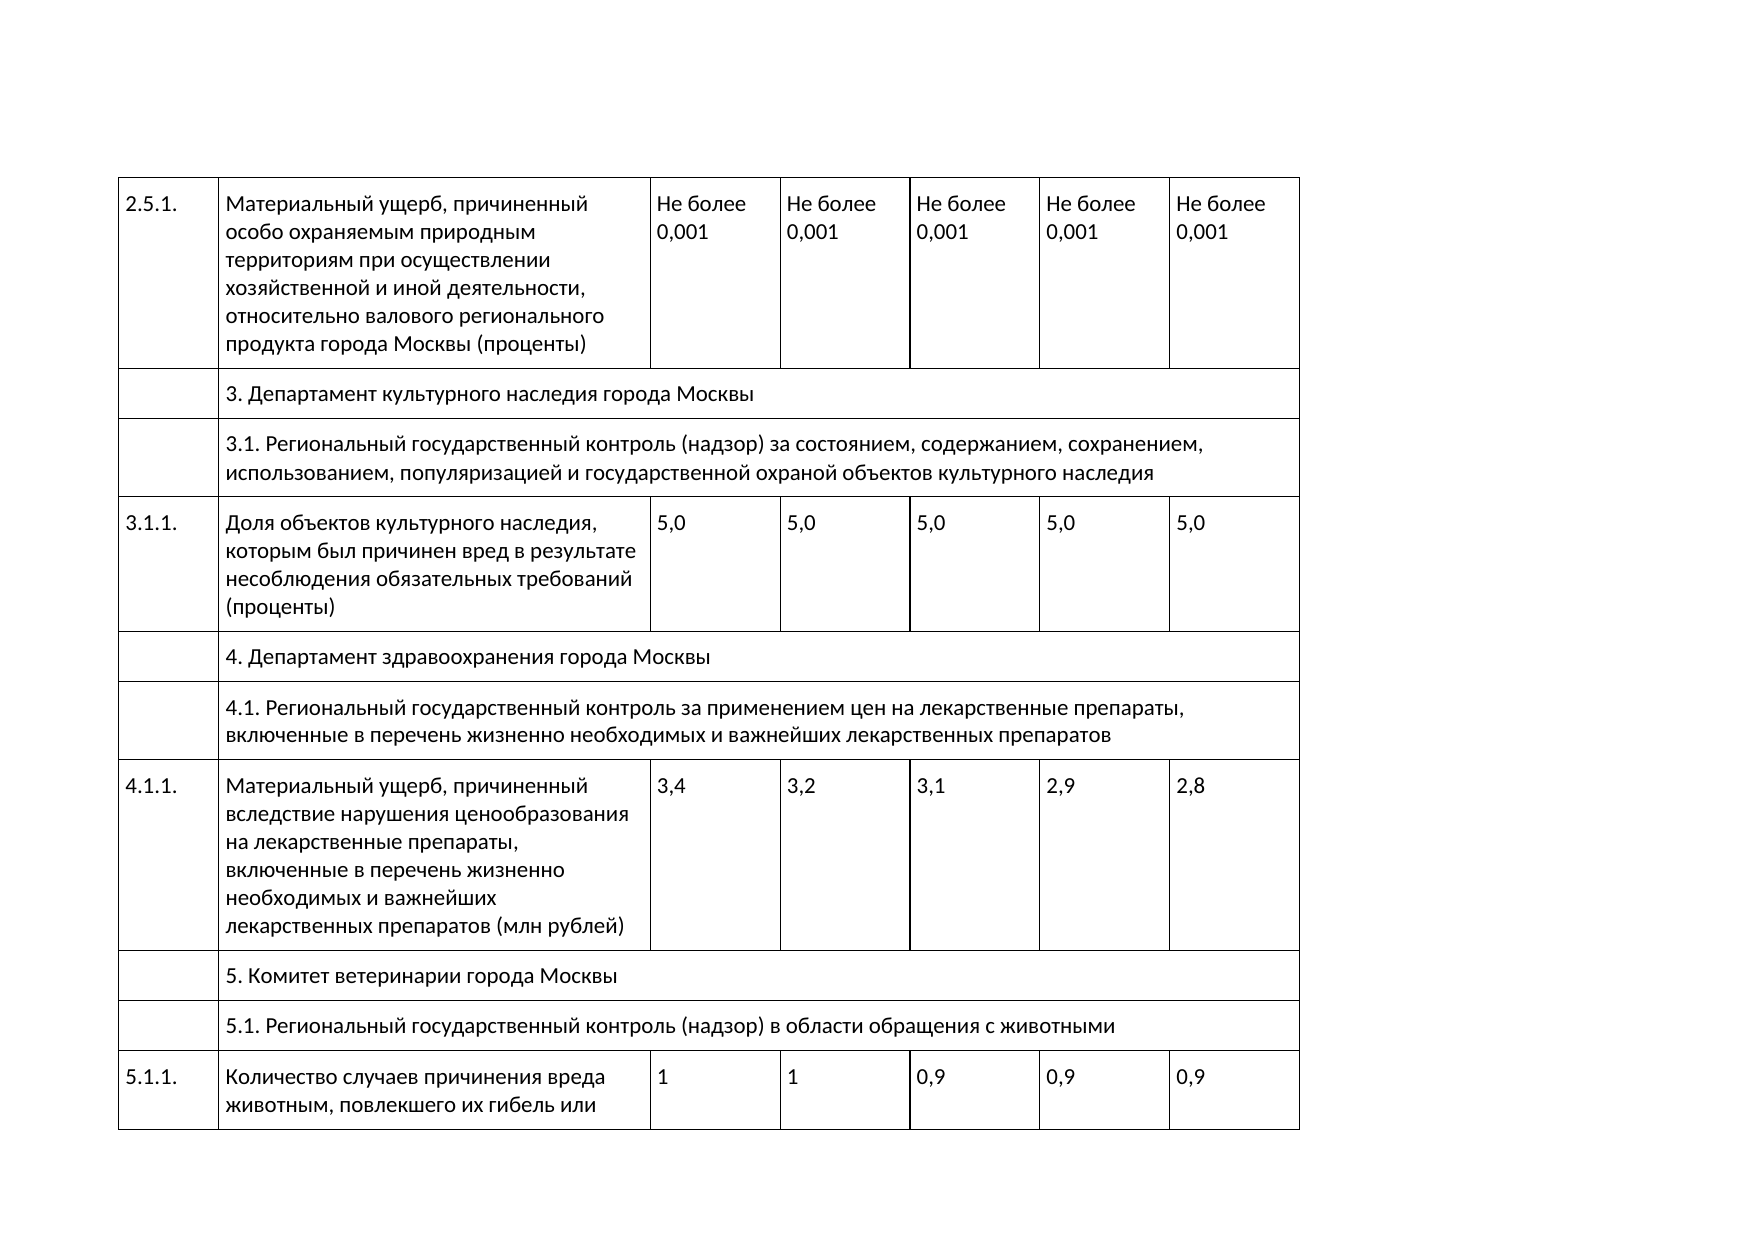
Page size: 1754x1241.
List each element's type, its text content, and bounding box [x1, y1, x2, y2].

table_cell Не более 0,001 [781, 178, 909, 368]
table_cell Материальный ущерб, причиненный особо охраняемым природным территориям при осуществлении хозяйственной и иной деятельности, относительно валового регионального продукта города Москвы (проценты) [219, 178, 650, 368]
table_cell 2,8 [1170, 760, 1299, 950]
table_cell 0,9 [911, 1051, 1039, 1129]
table_cell 3,1 [911, 760, 1039, 950]
table_cell 3. Департамент культурного наследия города Москвы [219, 369, 1299, 418]
table_cell 4. Департамент здравоохранения города Москвы [219, 632, 1299, 681]
table_cell 3.1.1. [119, 497, 218, 631]
table_cell 3.1. Региональный государственный контроль (надзор) за состоянием, содержанием, сохранением, использованием, популяризацией и государственной охраной объектов культурного наследия [219, 419, 1299, 496]
table_cell 4.1.1. [119, 760, 218, 950]
table_cell Не более 0,001 [651, 178, 780, 368]
table_cell 0,9 [1170, 1051, 1299, 1129]
table_cell Не более 0,001 [1170, 178, 1299, 368]
table_cell Доля объектов культурного наследия, которым был причинен вред в результате несоблюдения обязательных требований (проценты) [219, 497, 650, 631]
table_cell 5,0 [651, 497, 780, 631]
table_cell 3,4 [651, 760, 780, 950]
table_cell 1 [781, 1051, 909, 1129]
table_cell 0,9 [1040, 1051, 1169, 1129]
table_cell 2.5.1. [119, 178, 218, 368]
table_cell 5,0 [781, 497, 909, 631]
table_cell [119, 419, 218, 496]
table_cell [119, 1001, 218, 1050]
table_cell 5.1. Региональный государственный контроль (надзор) в области обращения с животными [219, 1001, 1299, 1050]
table_cell 4.1. Региональный государственный контроль за применением цен на лекарственные препараты, включенные в перечень жизненно необходимых и важнейших лекарственных препаратов [219, 682, 1299, 759]
table_cell 3,2 [781, 760, 909, 950]
table_cell Не более 0,001 [911, 178, 1039, 368]
table_cell 5. Комитет ветеринарии города Москвы [219, 951, 1299, 1000]
table_cell [119, 682, 218, 759]
table_cell 5,0 [1170, 497, 1299, 631]
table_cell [219, 1051, 650, 1129]
table_cell 5.1.1. [119, 1051, 218, 1129]
table_cell [119, 632, 218, 681]
table_cell Не более 0,001 [1040, 178, 1169, 368]
table_cell 5,0 [911, 497, 1039, 631]
table_cell Материальный ущерб, причиненный вследствие нарушения ценообразования на лекарственные препараты, включенные в перечень жизненно необходимых и важнейших лекарственных препаратов (млн рублей) [219, 760, 650, 950]
table_cell [119, 951, 218, 1000]
table_cell 2,9 [1040, 760, 1169, 950]
table_cell 1 [651, 1051, 780, 1129]
table_cell 5,0 [1040, 497, 1169, 631]
table_cell [119, 369, 218, 418]
